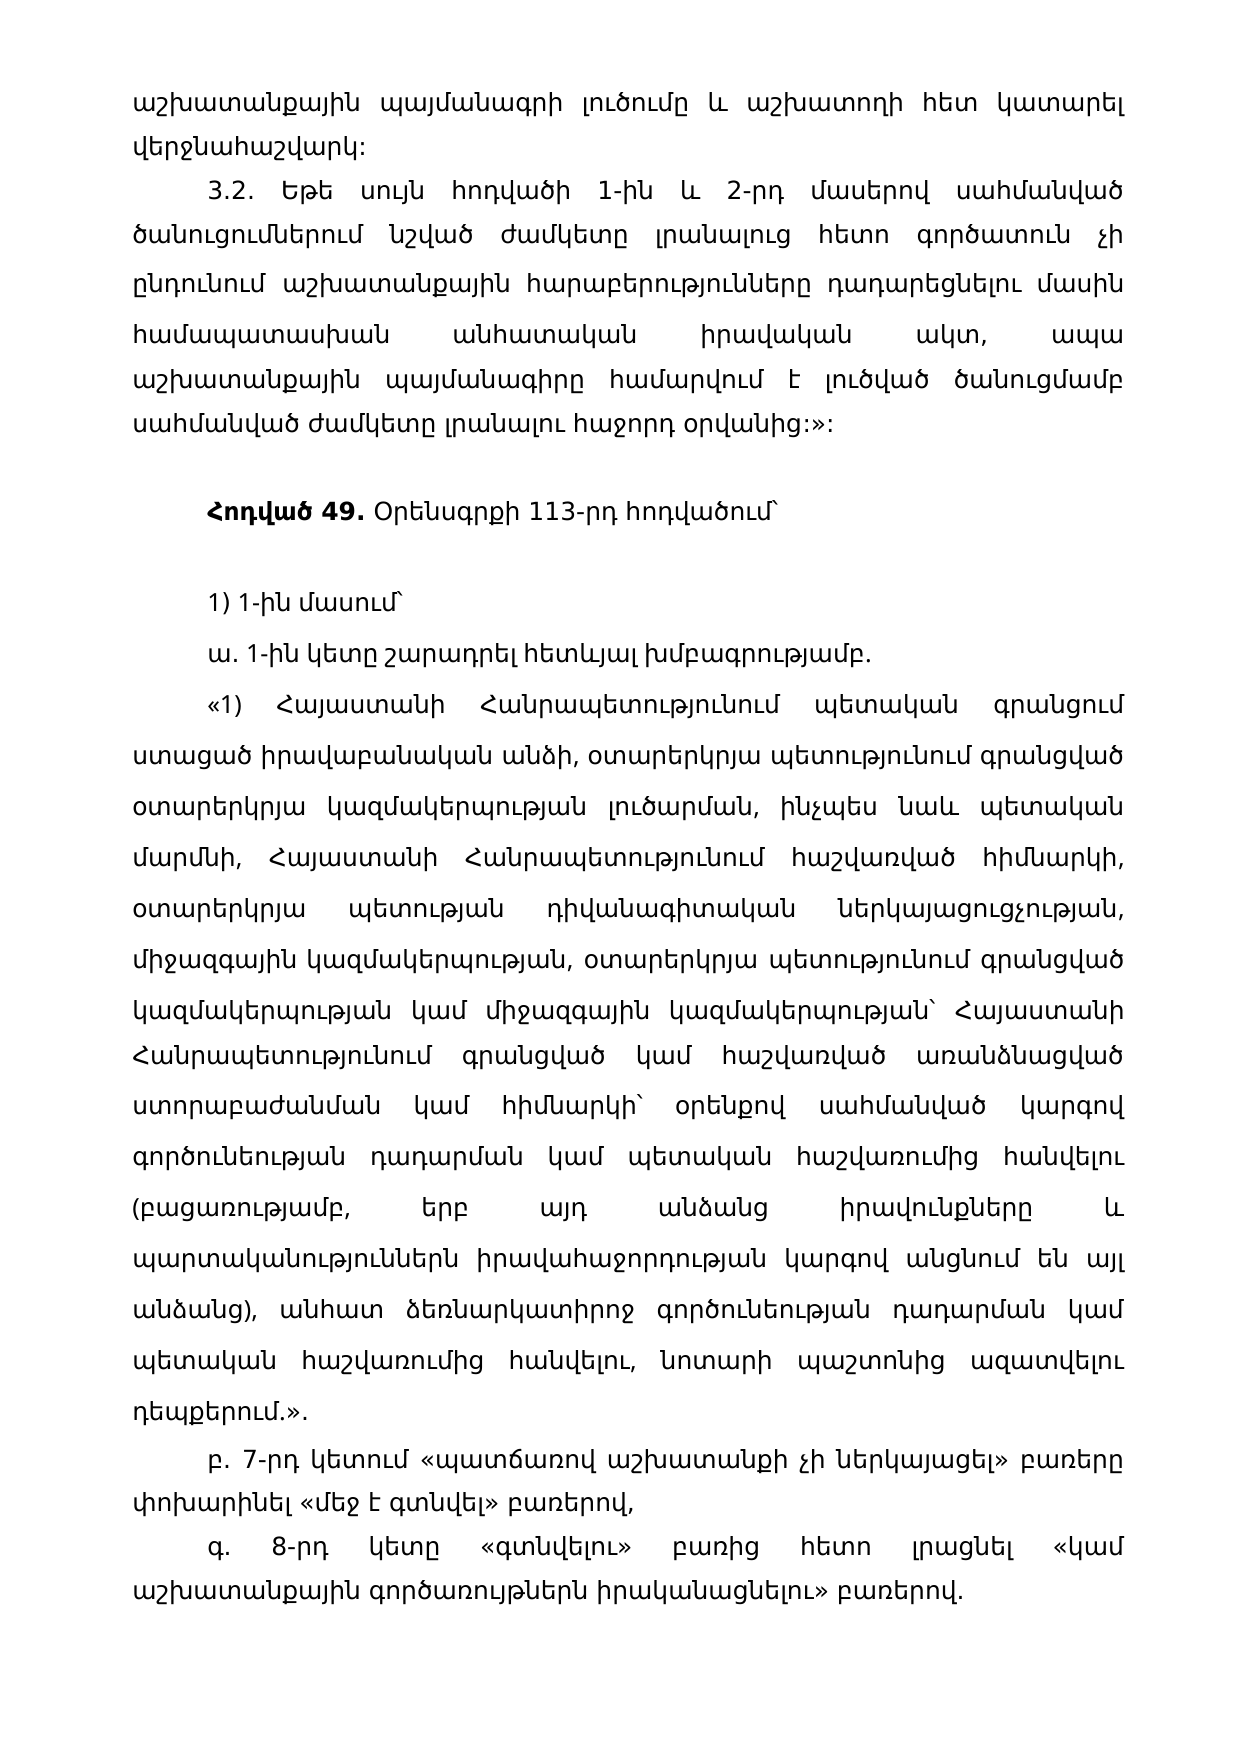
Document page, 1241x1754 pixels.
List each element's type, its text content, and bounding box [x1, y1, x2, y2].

text ա. 1-ին կետը շարադրել հետևյալ խմբագրությամբ. [132, 635, 1125, 669]
text բ. 7-րդ կետում «պատճառով աշխատանքի չի ներկայացել» բառերը փոխարինել «մեջ է գտնվել» բառերով, [132, 1445, 1125, 1518]
text 1) 1-ին մասում՝ [132, 584, 1125, 618]
text Հոդված 49. Օրենսգրքի 113-րդ հոդվածում՝ [132, 497, 1125, 526]
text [132, 88, 1125, 161]
text «1) Հայաստանի Հանրապետությունում պետական գրանցում ստացած իրավաբանական անձի, օտարերկրյա պետությունում գրանցված օտարերկրյա կազմակերպության լուծարման, ինչպես նաև պետական մարմնի, Հայաստանի Հանրապետությունում հաշվառված հիմնարկի, օտարերկրյա պետության դիվանագիտական ներկայացուցչության, միջազգային կազմակերպության, օտարերկրյա պետությունում գրանցված կազմակերպության կամ միջազգային կազմակերպության՝ Հայաստանի Հանրապետությունում գրանցված կամ հաշվառված առանձնացված ստորաբաժանման կամ հիմնարկի՝ օրենքով սահմանված կարգով գործունեության դադարման կամ պետական հաշվառումից հանվելու (բացառությամբ, երբ այդ անձանց իրավունքները և պարտականություններն իրավահաջորդության կարգով անցնում են այլ անձանց), անհատ ձեռնարկատիրոջ գործունեության դադարման կամ պետական հաշվառումից հանվելու, նոտարի պաշտոնից ազատվելու դեպքերում.». [132, 686, 1125, 1428]
text 3.2. Եթե սույն հոդվածի 1-ին և 2-րդ մասերով սահմանված ծանուցումներում նշված ժամկետը լրանալուց հետո գործատուն չի ընդունում աշխատանքային հարաբերությունները դադարեցնելու մասին համապատասխան անհատական իրավական ակտ, ապա աշխատանքային պայմանագիրը համարվում է լուծված ծանուցմամբ սահմանված ժամկետը լրանալու հաջորդ օրվանից:»: [132, 176, 1125, 438]
text գ. 8-րդ կետը «գտնվելու» բառից հետո լրացնել «կամ աշխատանքային գործառույթներն իրականացնելու» բառերով. [132, 1532, 1125, 1605]
